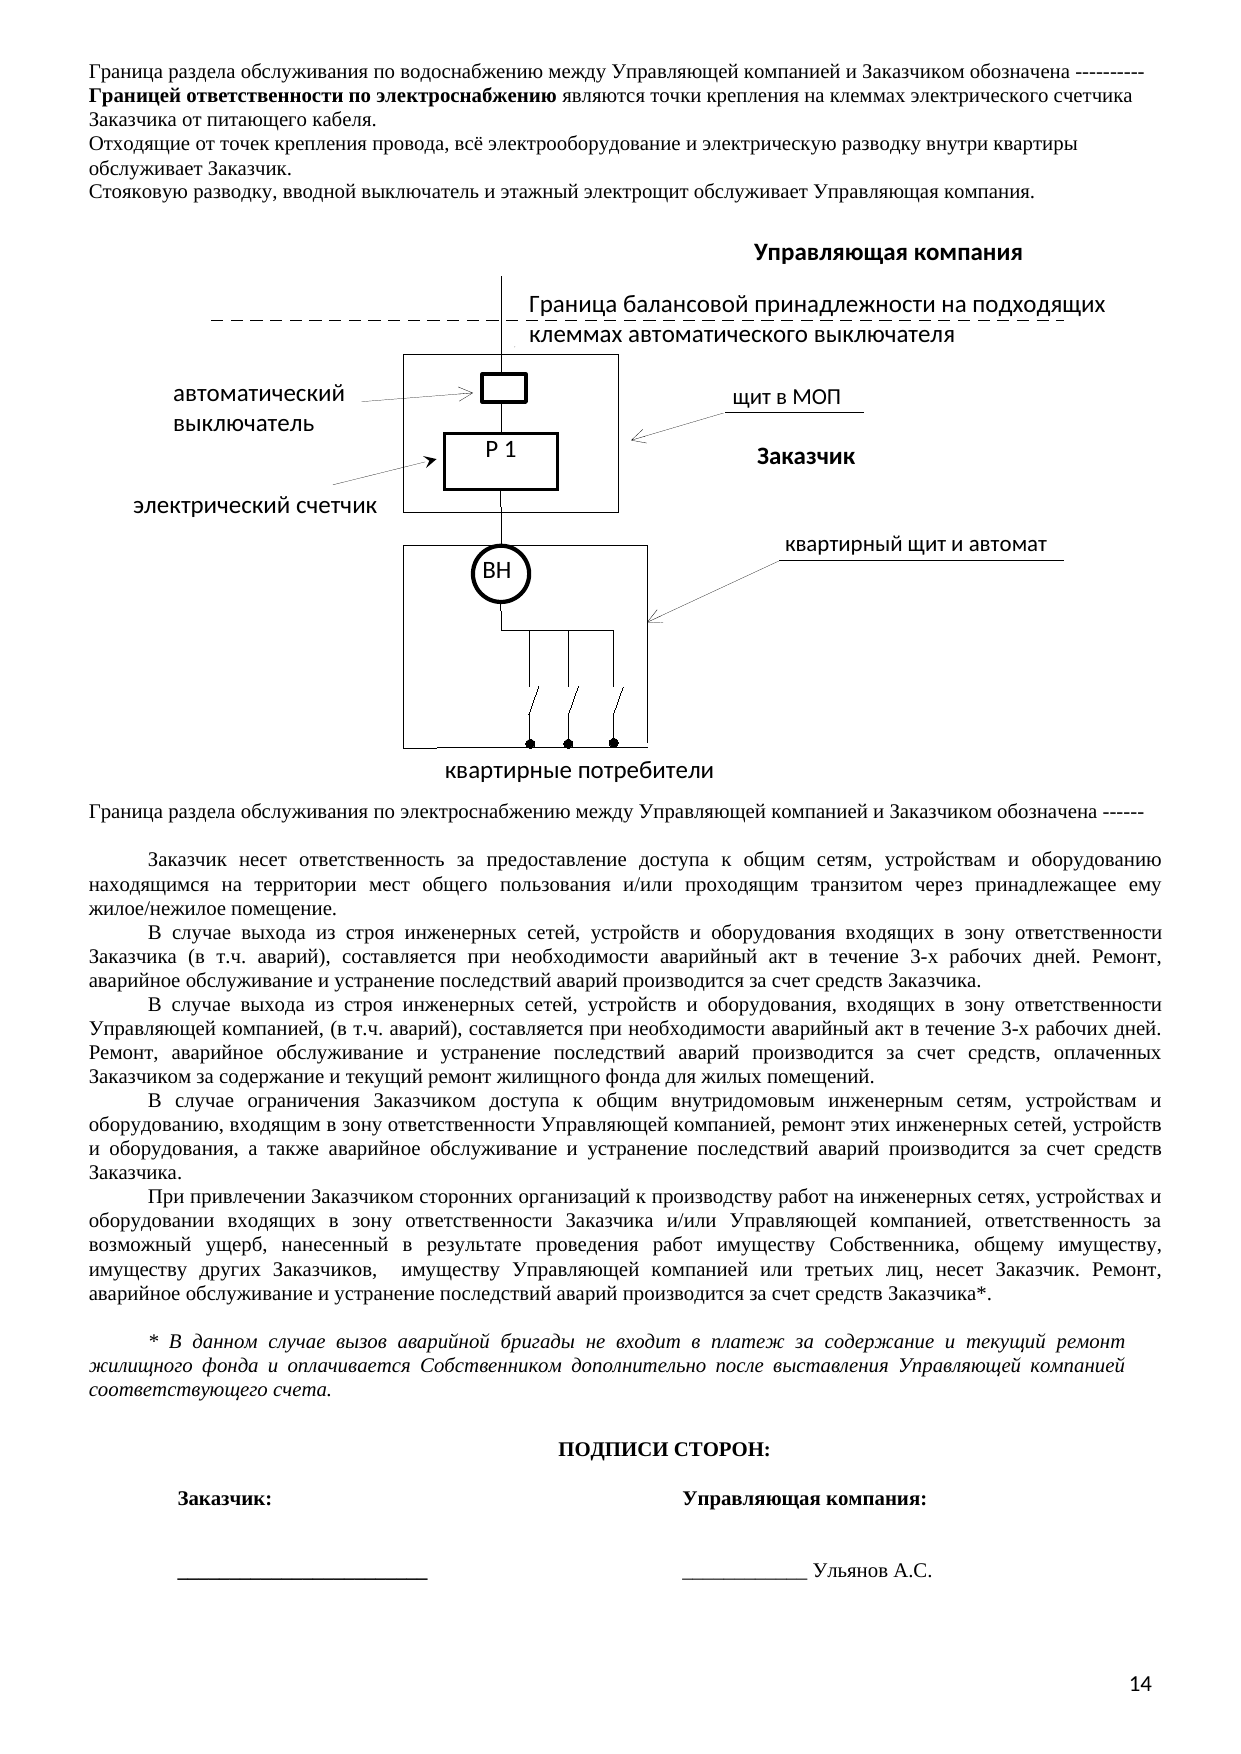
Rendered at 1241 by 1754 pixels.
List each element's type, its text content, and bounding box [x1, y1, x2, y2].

text В случае выхода из строя инженерных сетей, устройств и оборудования входящих в зону ответственности Заказчика (в т.ч. аварий), составляется при необходимости аварийный акт в течение 3-х рабочих дней. Ремонт, аварийное обслуживание и устранение последствий аварий производится за счет средств Заказчика. [88, 919, 1163, 992]
text Граница раздела обслуживания по электроснабжению между Управляющей компанией и Заказчиком обозначена ------ [88, 799, 1152, 823]
table_header Заказчик: ________________________ [166, 1486, 671, 1582]
text Отходящие от точек крепления провода, всё электрооборудование и электрическую разводку внутри квартиры обслуживает Заказчик. [88, 131, 1152, 179]
table_header Управляющая компания: ____________ Ульянов А.С. [671, 1486, 1163, 1582]
text При привлечении Заказчиком сторонних организаций к производству работ на инженерных сетях, устройствах и оборудовании входящих в зону ответственности Заказчика и/или Управляющей компанией, ответственность за возможный ущерб, нанесенный в результате проведения работ имуществу Собственника, общему имуществу, имуществу других Заказчиков, имуществу Управляющей компанией или третьих лиц, несет Заказчик. Ремонт, аварийное обслуживание и устранение последствий аварий производится за счет средств Заказчика*. [88, 1184, 1163, 1304]
text Стояковую разводку, вводной выключатель и этажный электрощит обслуживает Управляющая компания. [88, 179, 1152, 203]
text * В данном случае вызов аварийной бригады не входит в платеж за содержание и текущий ремонт жилищного фонда и оплачивается Собственником дополнительно после выставления Управляющей компанией соответствующего счета. [88, 1329, 1126, 1401]
text ПОДПИСИ СТОРОН: [118, 1437, 1152, 1461]
text В случае выхода из строя инженерных сетей, устройств и оборудования, входящих в зону ответственности Управляющей компанией, (в т.ч. аварий), составляется при необходимости аварийный акт в течение 3-х рабочих дней. Ремонт, аварийное обслуживание и устранение последствий аварий производится за счет средств, оплаченных Заказчиком за содержание и текущий ремонт жилищного фонда для жилых помещений. [88, 992, 1163, 1088]
text Границей ответственности по электроснабжению являются точки крепления на клеммах электрического счетчика Заказчика от питающего кабеля. [88, 83, 1152, 131]
text В случае ограничения Заказчиком доступа к общим внутридомовым инженерным сетям, устройствам и оборудованию, входящим в зону ответственности Управляющей компанией, ремонт этих инженерных сетей, устройств и оборудования, а также аварийное обслуживание и устранение последствий аварий производится за счет средств Заказчика. [88, 1088, 1163, 1184]
text Заказчик несет ответственность за предоставление доступа к общим сетям, устройствам и оборудованию находящимся на территории мест общего пользования и/или проходящим транзитом через принадлежащее ему жилое/нежилое помещение. [88, 847, 1163, 919]
text Граница раздела обслуживания по водоснабжению между Управляющей компанией и Заказчиком обозначена ---------- [88, 59, 1152, 83]
